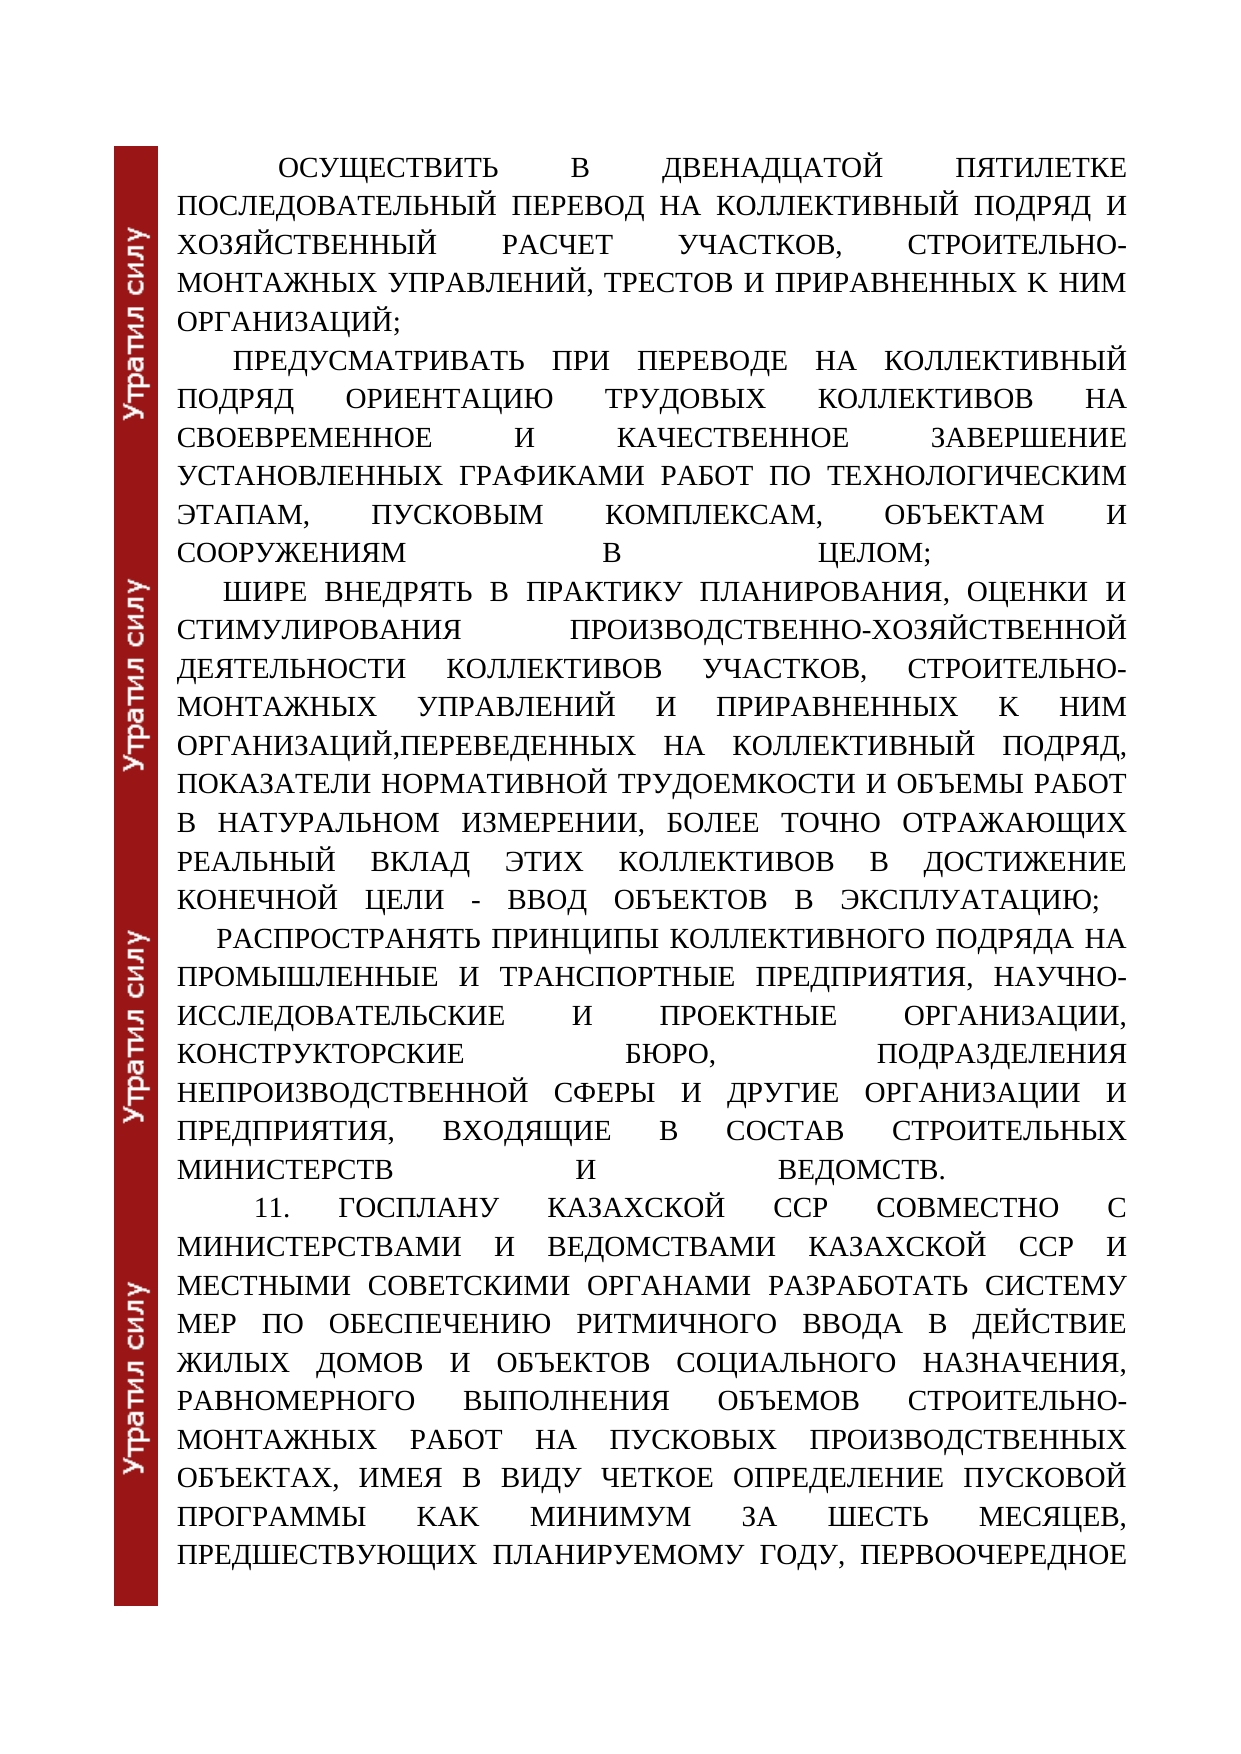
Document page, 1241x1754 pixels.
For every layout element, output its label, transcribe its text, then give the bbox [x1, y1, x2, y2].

picture [114, 1571, 158, 1606]
picture [114, 146, 158, 150]
